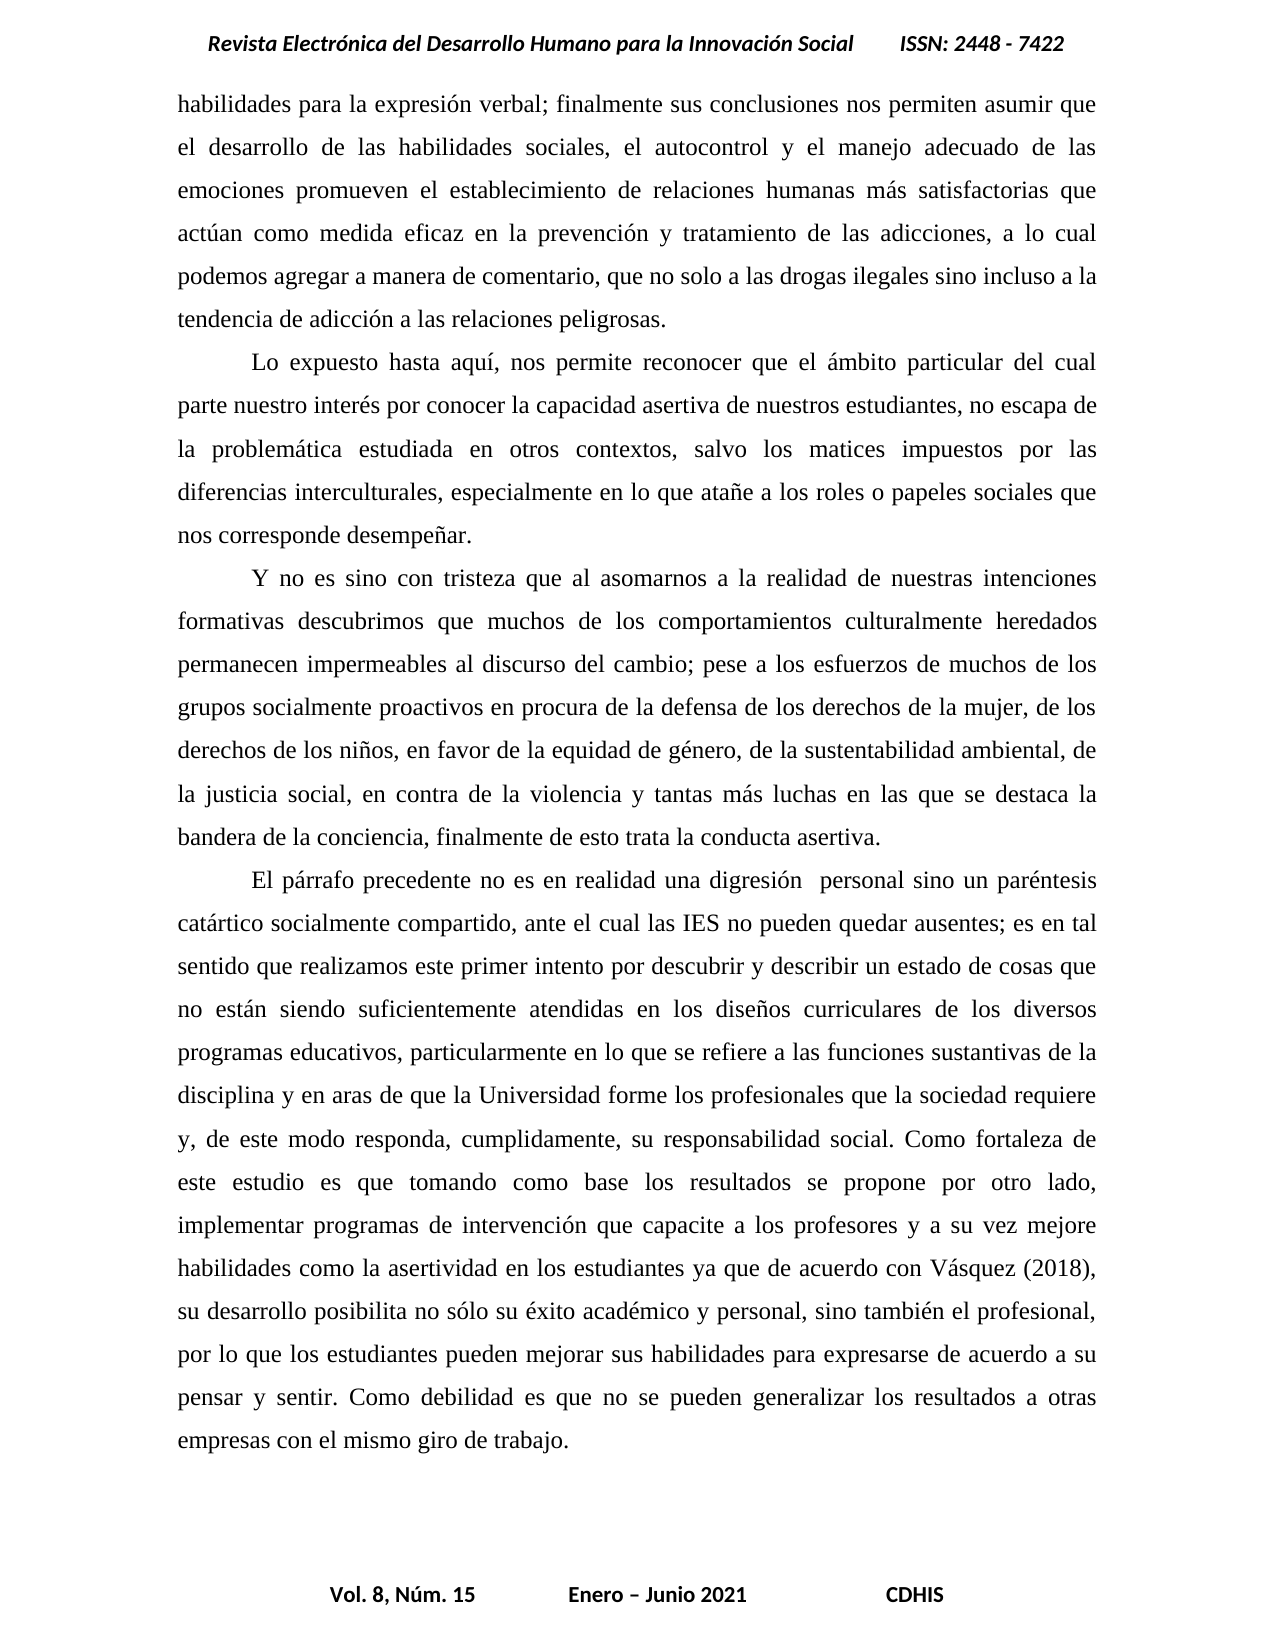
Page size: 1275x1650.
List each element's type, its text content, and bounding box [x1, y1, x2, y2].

text Lo expuesto hasta aquí, nos permite reconocer que el ámbito particular del cual parte nuestro interés por conocer la capacidad asertiva de nuestros estudiantes, no escapa de la problemática estudiada en otros contextos, salvo los matices impuestos por las diferencias interculturales, especialmente en lo que atañe a los roles o papeles sociales que nos corresponde desempeñar. [177, 347, 1098, 549]
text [177, 89, 1098, 333]
text El párrafo precedente no es en realidad una digresión personal sino un paréntesis catártico socialmente compartido, ante el cual las IES no pueden quedar ausentes; es en tal sentido que realizamos este primer intento por descubrir y describir un estado de cosas que no están siendo suficientemente atendidas en los diseños curriculares de los diversos programas educativos, particularmente en lo que se refiere a las funciones sustantivas de la disciplina y en aras de que la Universidad forme los profesionales que la sociedad requiere y, de este modo responda, cumplidamente, su responsabilidad social. Como fortaleza de este estudio es que tomando como base los resultados se propone por otro lado, implementar programas de intervención que capacite a los profesores y a su vez mejore habilidades como la asertividad en los estudiantes ya que de acuerdo con Vásquez (2018), su desarrollo posibilita no sólo su éxito académico y personal, sino también el profesional, por lo que los estudiantes pueden mejorar sus habilidades para expresarse de acuerdo a su pensar y sentir. Como debilidad es que no se pueden generalizar los resultados a otras empresas con el mismo giro de trabajo. [177, 865, 1098, 1454]
text Y no es sino con tristeza que al asomarnos a la realidad de nuestras intenciones formativas descubrimos que muchos de los comportamientos culturalmente heredados permanecen impermeables al discurso del cambio; pese a los esfuerzos de muchos de los grupos socialmente proactivos en procura de la defensa de los derechos de la mujer, de los derechos de los niños, en favor de la equidad de género, de la sustentabilidad ambiental, de la justicia social, en contra de la violencia y tantas más luchas en las que se destaca la bandera de la conciencia, finalmente de esto trata la conducta asertiva. [177, 563, 1098, 851]
